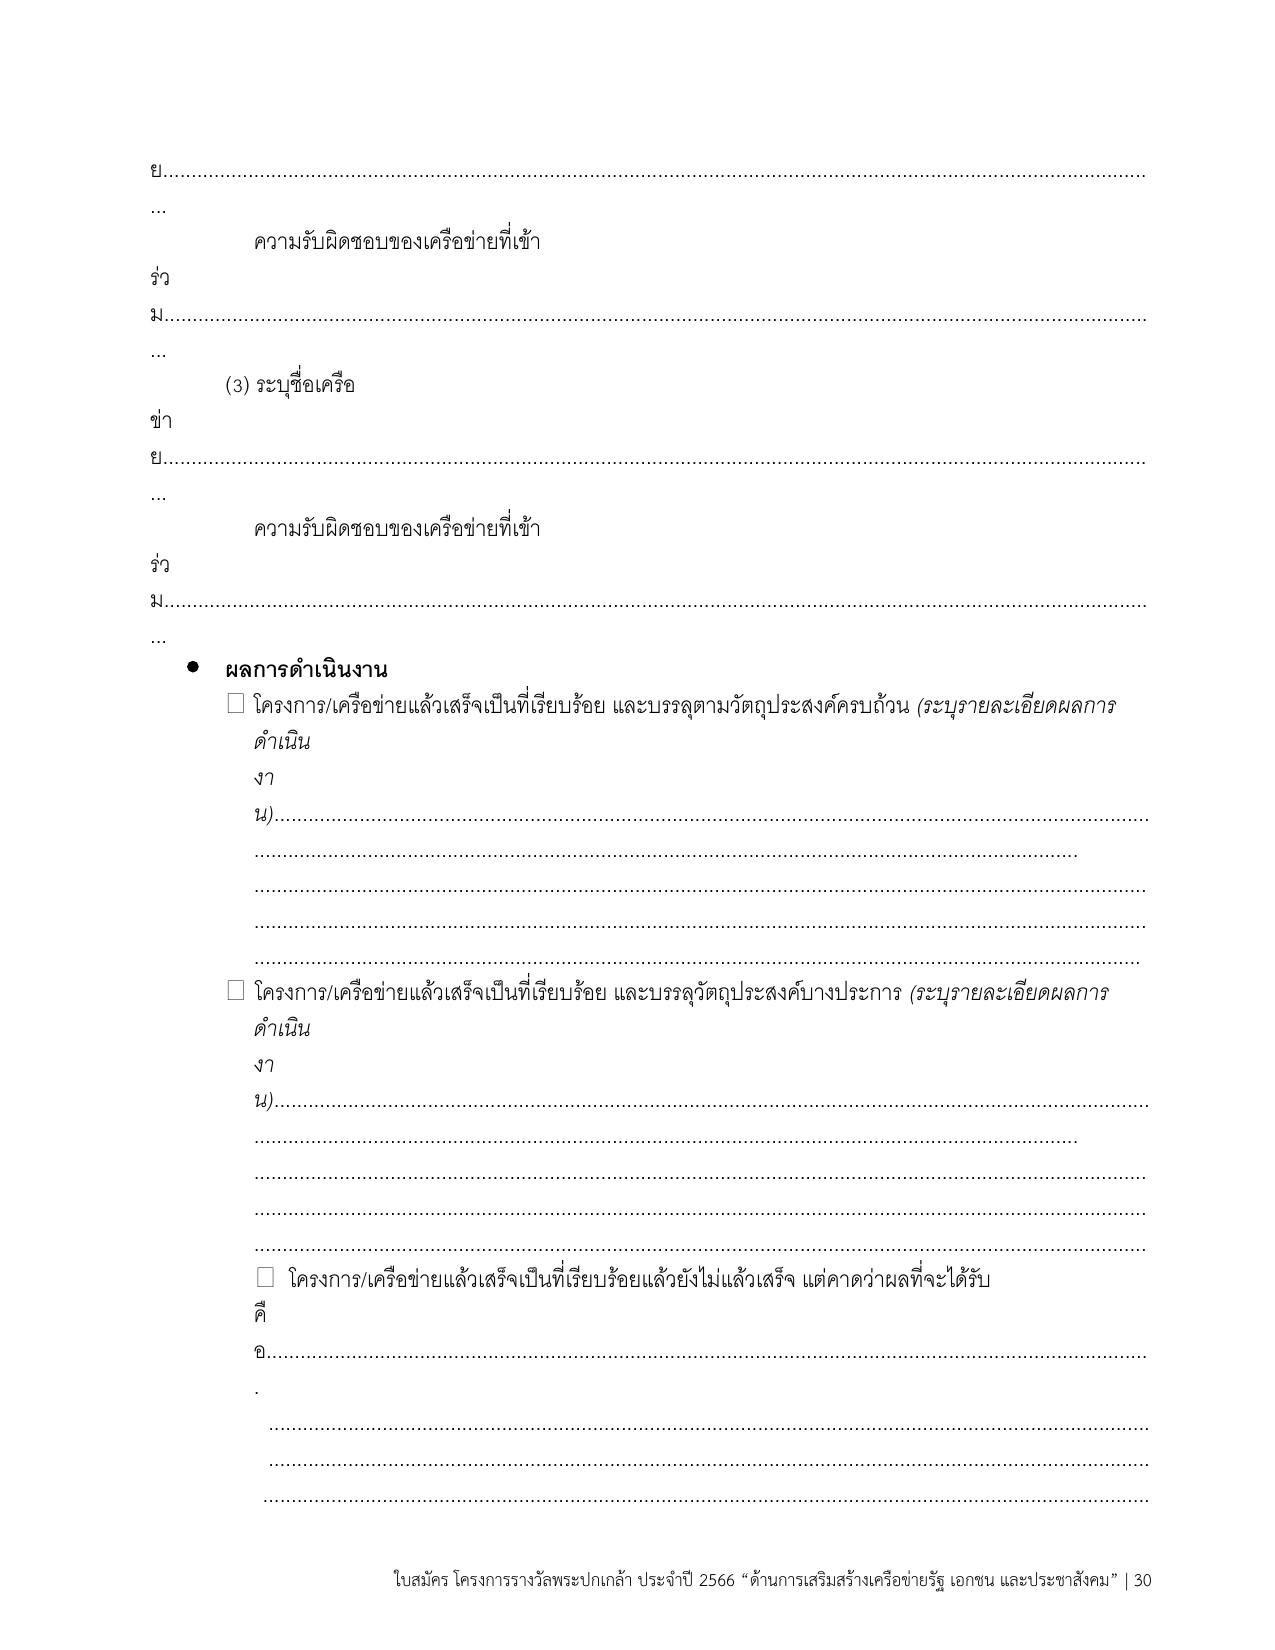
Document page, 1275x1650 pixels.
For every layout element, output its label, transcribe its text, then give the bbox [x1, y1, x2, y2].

text ............................................................................................................................................................. [253, 1223, 1152, 1259]
list ผลการดำเนินงาน [187, 652, 1152, 686]
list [150, 150, 1152, 222]
text .......................................................................................................................................................................................................................................................................................................................... [253, 1152, 1152, 1223]
text  โครงการ/เครือข่ายแล้วเสร็จเป็นที่เรียบร้อยแล้วยังไม่แล้วเสร็จ แต่คาดว่าผลที่จะได้รับคือ............................................................................................................................................................ [253, 1259, 1152, 1402]
text  โครงการ/เครือข่ายแล้วเสร็จเป็นที่เรียบร้อย และบรรลุตามวัตถุประสงค์ครบถ้วน (ระบุรายละเอียดผลการดำเนินงาน)........................................................................................................................................................................................................................................................................................................... [224, 686, 1154, 865]
text ...................................................................................................................................................................................................................................................................................................................................................................................................................................................................................... [253, 865, 1152, 972]
list (3) ระบุชื่อเครือข่าย................................................................................................................................................................................ [150, 365, 1152, 508]
text  โครงการ/เครือข่ายแล้วเสร็จเป็นที่เรียบร้อย และบรรลุวัตถุประสงค์บางประการ (ระบุรายละเอียดผลการดำเนินงาน)........................................................................................................................................................................................................................................................................................................... [224, 972, 1154, 1152]
text ....................................................................................................................................................................................................................................................................................................................... [262, 1438, 1152, 1510]
text ........................................................................................................................................................... [150, 1402, 1152, 1438]
